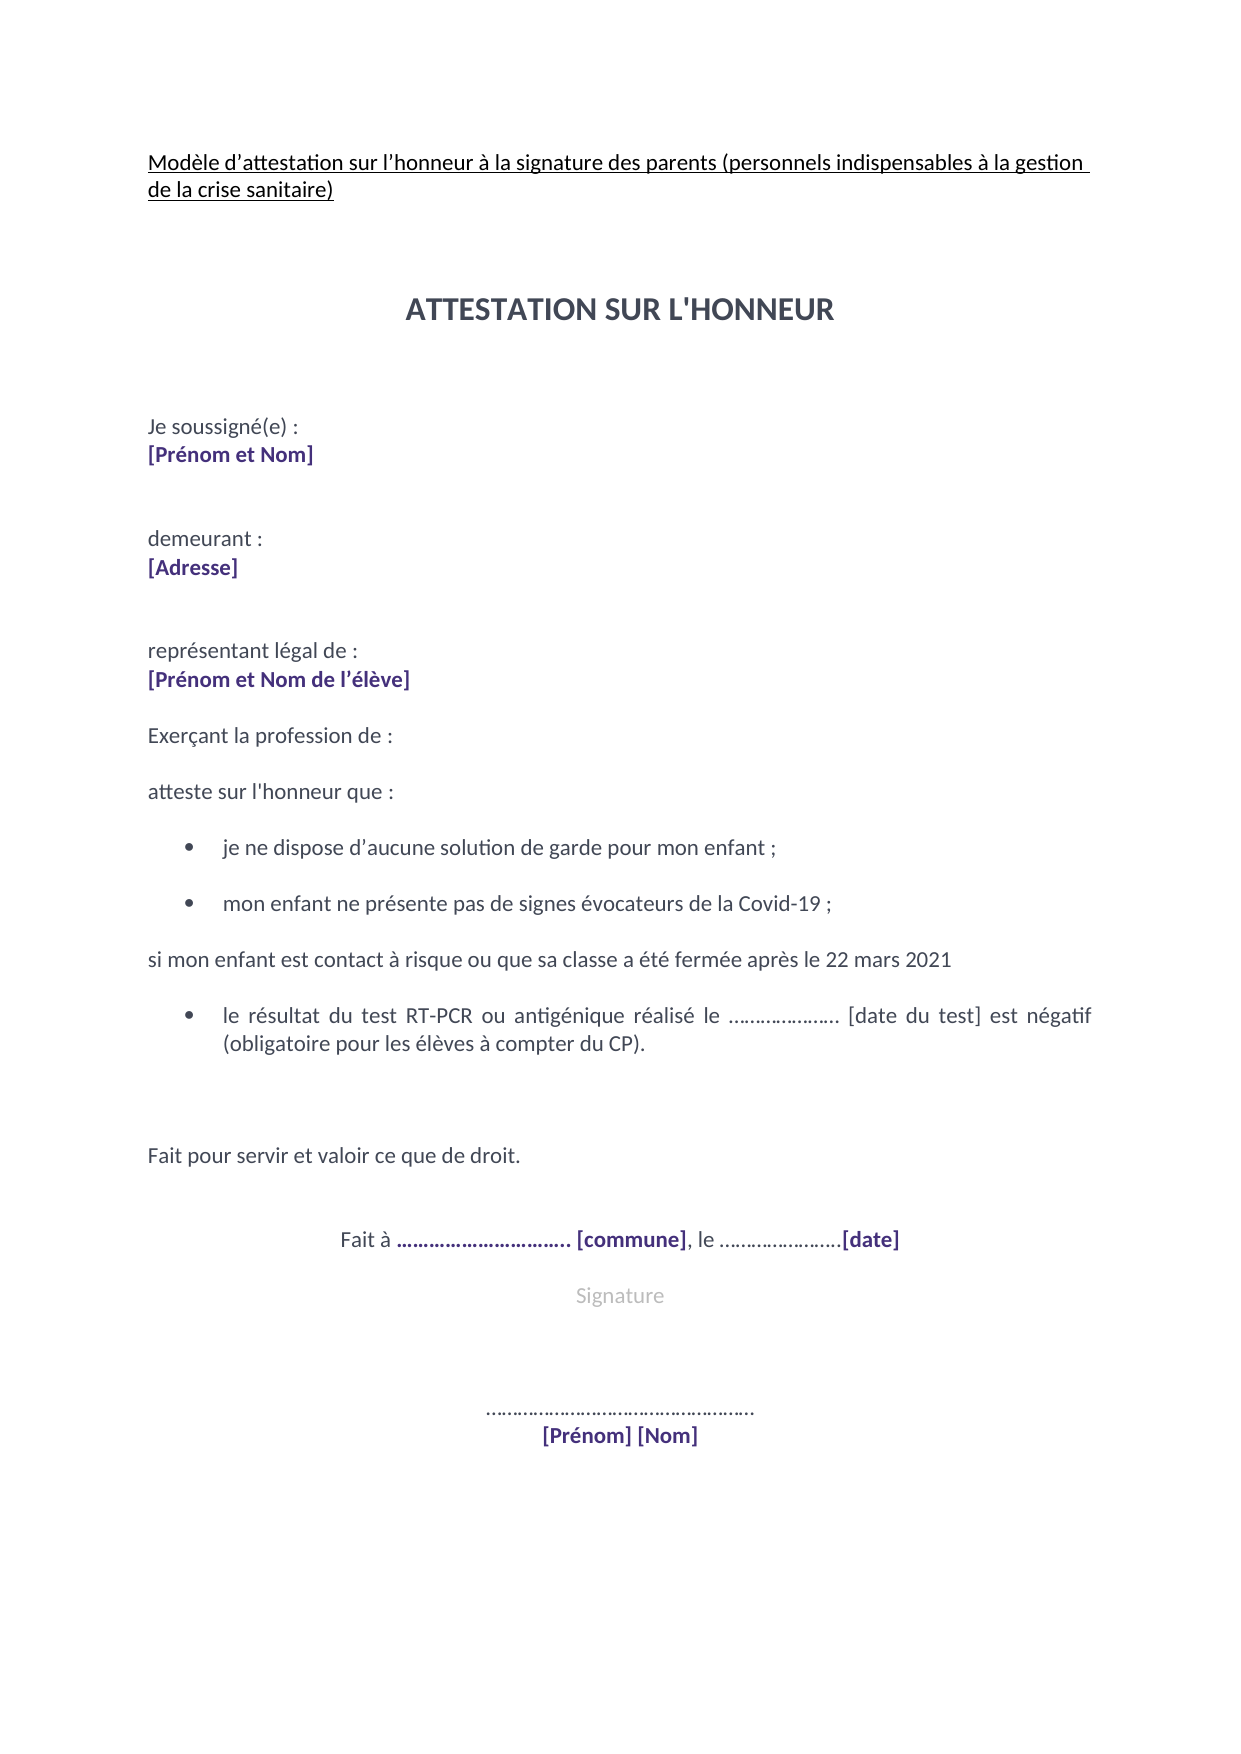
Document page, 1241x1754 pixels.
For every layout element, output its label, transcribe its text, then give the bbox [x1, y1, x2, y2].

text demeurant : [148, 524, 1093, 553]
text Fait à ………………………….. [commune], le …………………..[date] [148, 1225, 1093, 1253]
text si mon enfant est contact à risque ou que sa classe a été fermée après le 22 mars 2021 [148, 945, 1093, 973]
text Exerçant la profession de : [148, 721, 1093, 749]
text [Prénom et Nom] [148, 441, 1093, 468]
list mon enfant ne présente pas de signes évocateurs de la Covid-19 ; [185, 889, 1093, 917]
list je ne dispose d’aucune solution de garde pour mon enfant ; [185, 833, 1093, 861]
text représentant légal de : [148, 637, 1093, 665]
text [Prénom et Nom de l’élève] [148, 665, 1093, 693]
text [Adresse] [148, 553, 1093, 581]
text Je soussigné(e) : [148, 412, 1093, 441]
text Modèle d’attestation sur l’honneur à la signature des parents (personnels indispensables à la gestion de la crise sanitaire) [148, 148, 1093, 204]
text ATTESTATION SUR L'HONNEUR [148, 288, 1093, 328]
text Signature [148, 1281, 1093, 1309]
text [Prénom] [Nom] [148, 1421, 1093, 1449]
text Fait pour servir et valoir ce que de droit. [148, 1141, 1093, 1169]
list le résultat du test RT-PCR ou antigénique réalisé le ………………… [date du test] est négatif (obligatoire pour les élèves à compter du CP). [185, 1001, 1093, 1057]
text …………………………………………… [148, 1393, 1093, 1421]
text atteste sur l'honneur que : [148, 777, 1093, 805]
